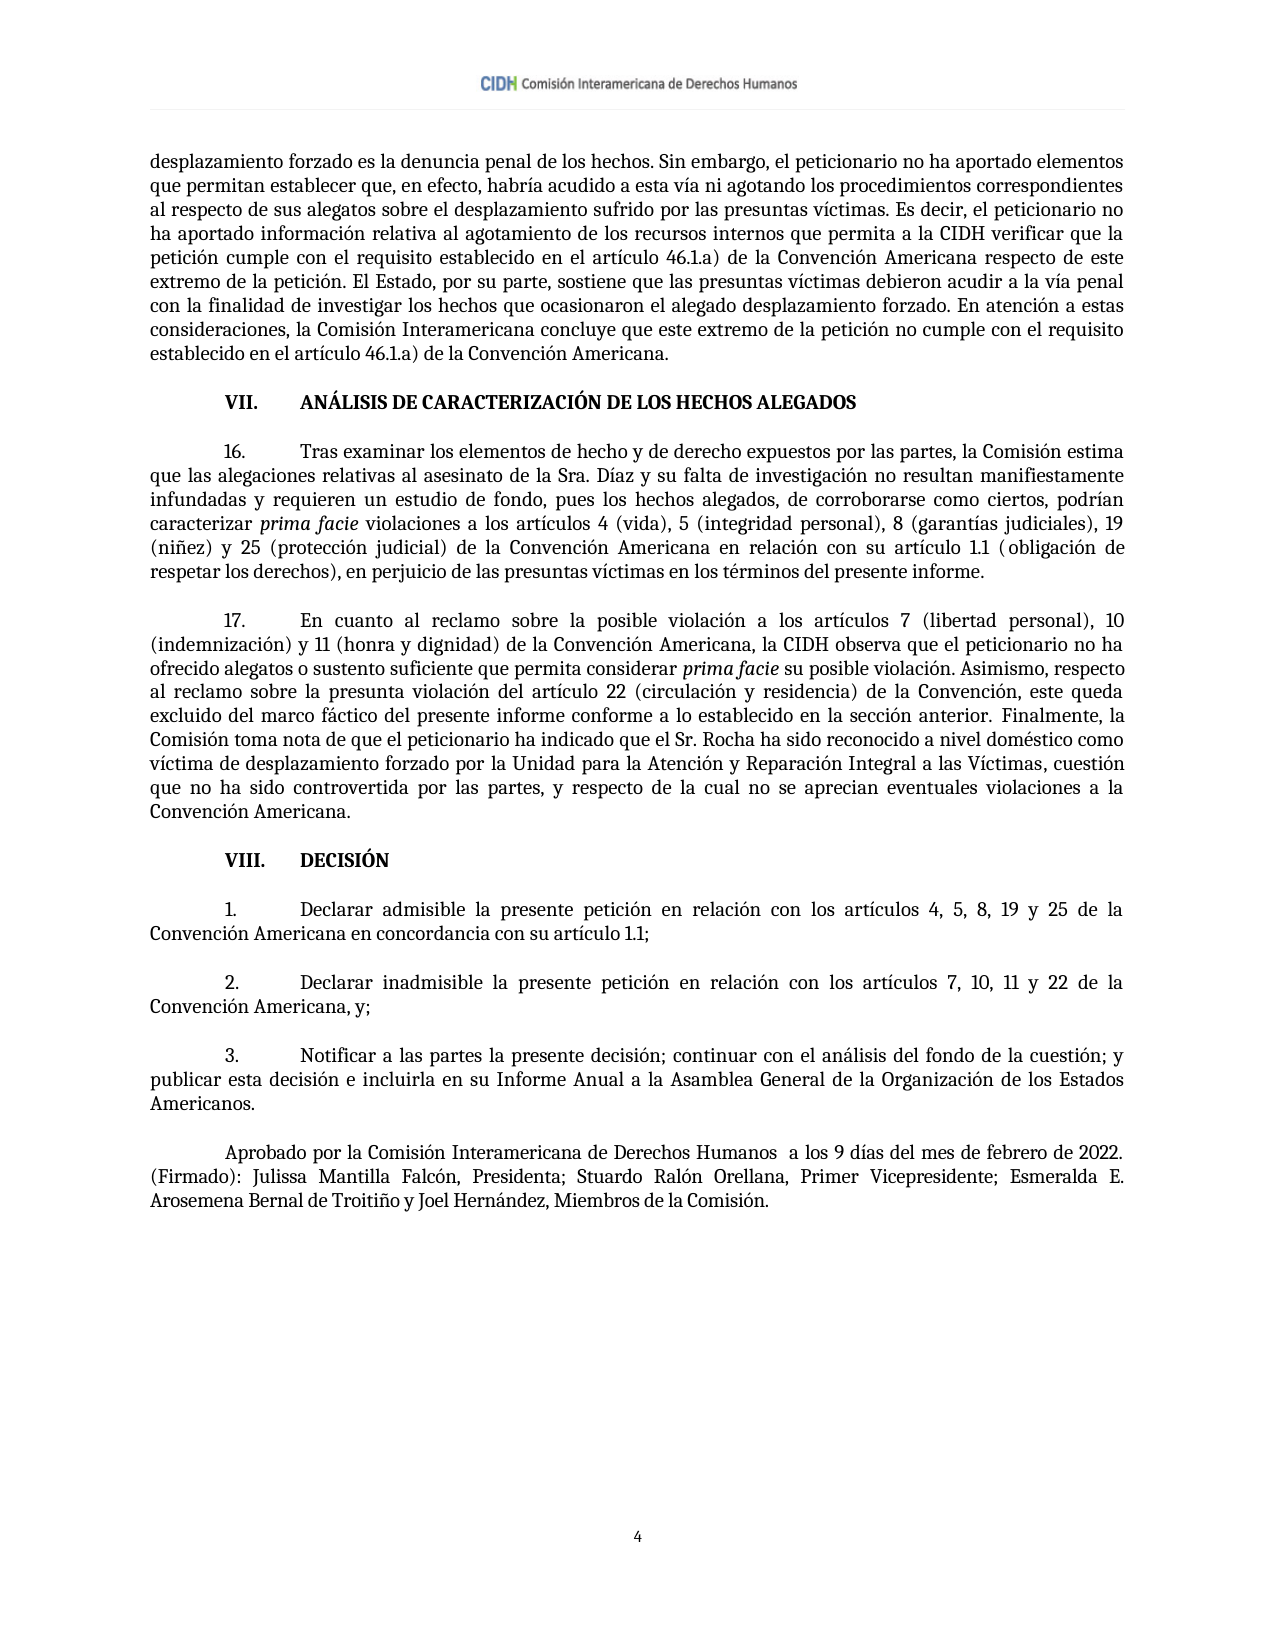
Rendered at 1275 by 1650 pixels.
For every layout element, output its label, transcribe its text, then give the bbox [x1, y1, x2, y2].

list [150, 150, 1125, 366]
list Notificar a las partes la presente decisión; continuar con el análisis del fondo de la cuestión; y publicar esta decisión e incluirla en su Informe Anual a la Asamblea General de la Organización de los Estados Americanos. [150, 1044, 1125, 1116]
list Declarar admisible la presente petición en relación con los artículos 4, 5, 8, 19 y 25 de la Convención Americana en concordancia con su artículo 1.1; [150, 898, 1125, 946]
list VII. ANÁLISIS DE CARACTERIZACIÓN DE LOS HECHOS ALEGADOS [225, 391, 1125, 414]
picture [475, 75, 800, 93]
list Declarar inadmisible la presente petición en relación con los artículos 7, 10, 11 y 22 de la Convención Americana, y; [150, 971, 1125, 1019]
list Tras examinar los elementos de hecho y de derecho expuestos por las partes, la Comisión estima que las alegaciones relativas al asesinato de la Sra. Díaz y su falta de investigación no resultan manifiestamente infundadas y requieren un estudio de fondo, pues los hechos alegados, de corroborarse como ciertos, podrían caracterizar prima facie violaciones a los artículos 4 (vida), 5 (integridad personal), 8 (garantías judiciales), 19 (niñez) y 25 (protección judicial) de la Convención Americana en relación con su artículo 1.1 (obligación de respetar los derechos), en perjuicio de las presuntas víctimas en los términos del presente informe. [150, 439, 1125, 583]
list En cuanto al reclamo sobre la posible violación a los artículos 7 (libertad personal), 10 (indemnización) y 11 (honra y dignidad) de la Convención Americana, la CIDH observa que el peticionario no ha ofrecido alegatos o sustento suficiente que permita considerar prima facie su posible violación. Asimismo, respecto al reclamo sobre la presunta violación del artículo 22 (circulación y residencia) de la Convención, este queda excluido del marco fáctico del presente informe conforme a lo establecido en la sección anterior. Finalmente, la Comisión toma nota de que el peticionario ha indicado que el Sr. Rocha ha sido reconocido a nivel doméstico como víctima de desplazamiento forzado por la Unidad para la Atención y Reparación Integral a las Víctimas, cuestión que no ha sido controvertida por las partes, y respecto de la cual no se aprecian eventuales violaciones a la Convención Americana. [150, 608, 1125, 824]
text Aprobado por la Comisión Interamericana de Derechos Humanos a los 9 días del mes de febrero de 2022. (Firmado): Julissa Mantilla Falcón, Presidenta; Stuardo Ralón Orellana, Primer Vicepresidente; Esmeralda E. Arosemena Bernal de Troitiño y Joel Hernández, Miembros de la Comisión. [150, 1141, 1125, 1212]
list VIII. DECISIÓN [225, 849, 1125, 873]
